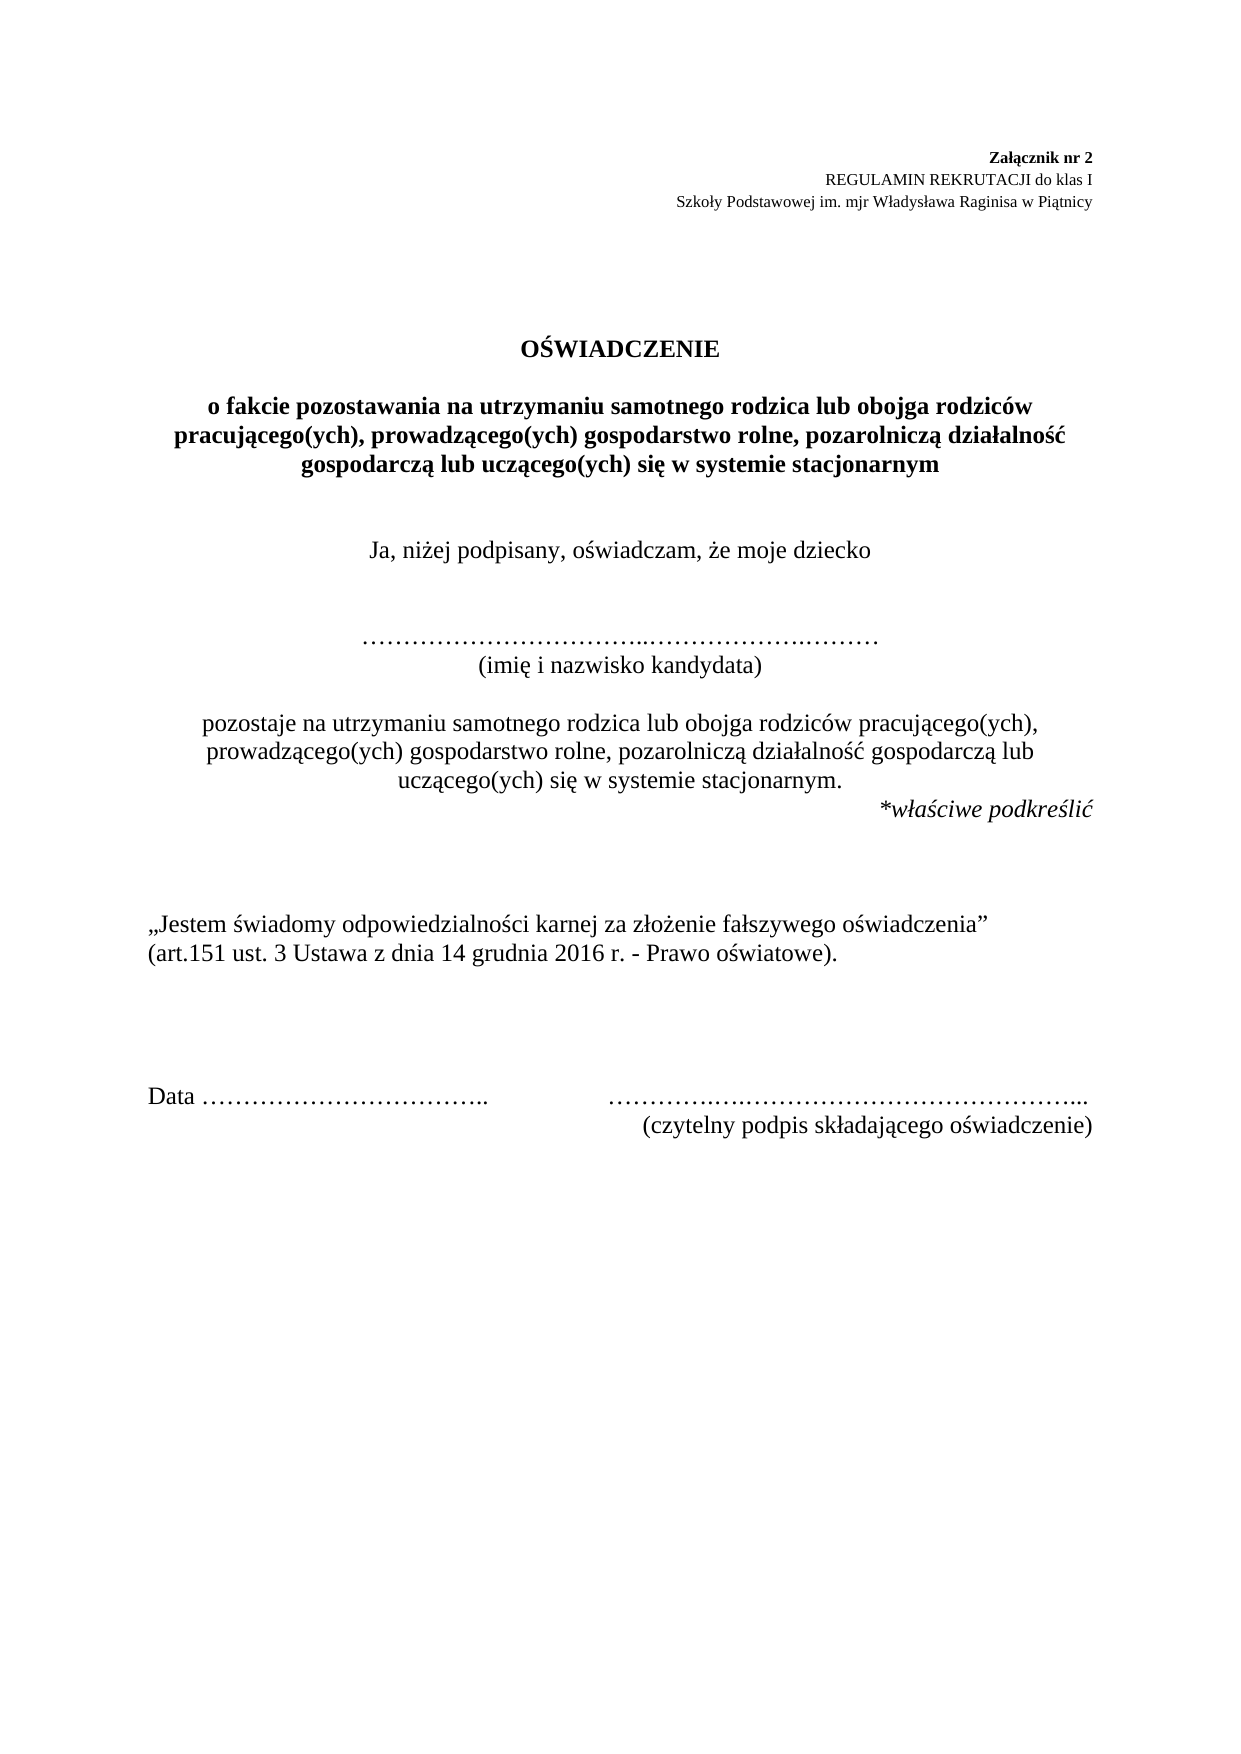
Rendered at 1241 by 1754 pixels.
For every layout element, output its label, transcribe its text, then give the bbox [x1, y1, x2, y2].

text Ja, niżej podpisany, oświadczam, że moje dziecko [148, 535, 1093, 564]
text *właściwe podkreślić [148, 794, 1093, 823]
text (czytelny podpis składającego oświadczenie) [148, 1110, 1093, 1139]
text „Jestem świadomy odpowiedzialności karnej za złożenie fałszywego oświadczenia” [148, 909, 1093, 938]
title Załącznik nr 2 [148, 148, 1093, 167]
title Szkoły Podstawowej im. mjr Władysława Raginisa w Piątnicy [148, 192, 1093, 211]
text OŚWIADCZENIE [148, 334, 1093, 363]
text pozostaje na utrzymaniu samotnego rodzica lub obojga rodziców pracującego(ych), prowadzącego(ych) gospodarstwo rolne, pozarolniczą działalność gospodarczą lub uczącego(ych) się w systemie stacjonarnym. [148, 708, 1093, 794]
text o fakcie pozostawania na utrzymaniu samotnego rodzica lub obojga rodziców pracującego(ych), prowadzącego(ych) gospodarstwo rolne, pozarolniczą działalność gospodarczą lub uczącego(ych) się w systemie stacjonarnym [148, 391, 1093, 478]
text (imię i nazwisko kandydata) [148, 650, 1093, 679]
text Data …………………………….. ………….….…………………………………... [148, 1081, 1093, 1110]
text ……………………………..……………….……… [148, 621, 1093, 650]
text (art.151 ust. 3 Ustawa z dnia 14 grudnia 2016 r. - Prawo oświatowe). [823, 938, 1093, 966]
title REGULAMIN REKRUTACJI do klas I [148, 169, 1093, 189]
